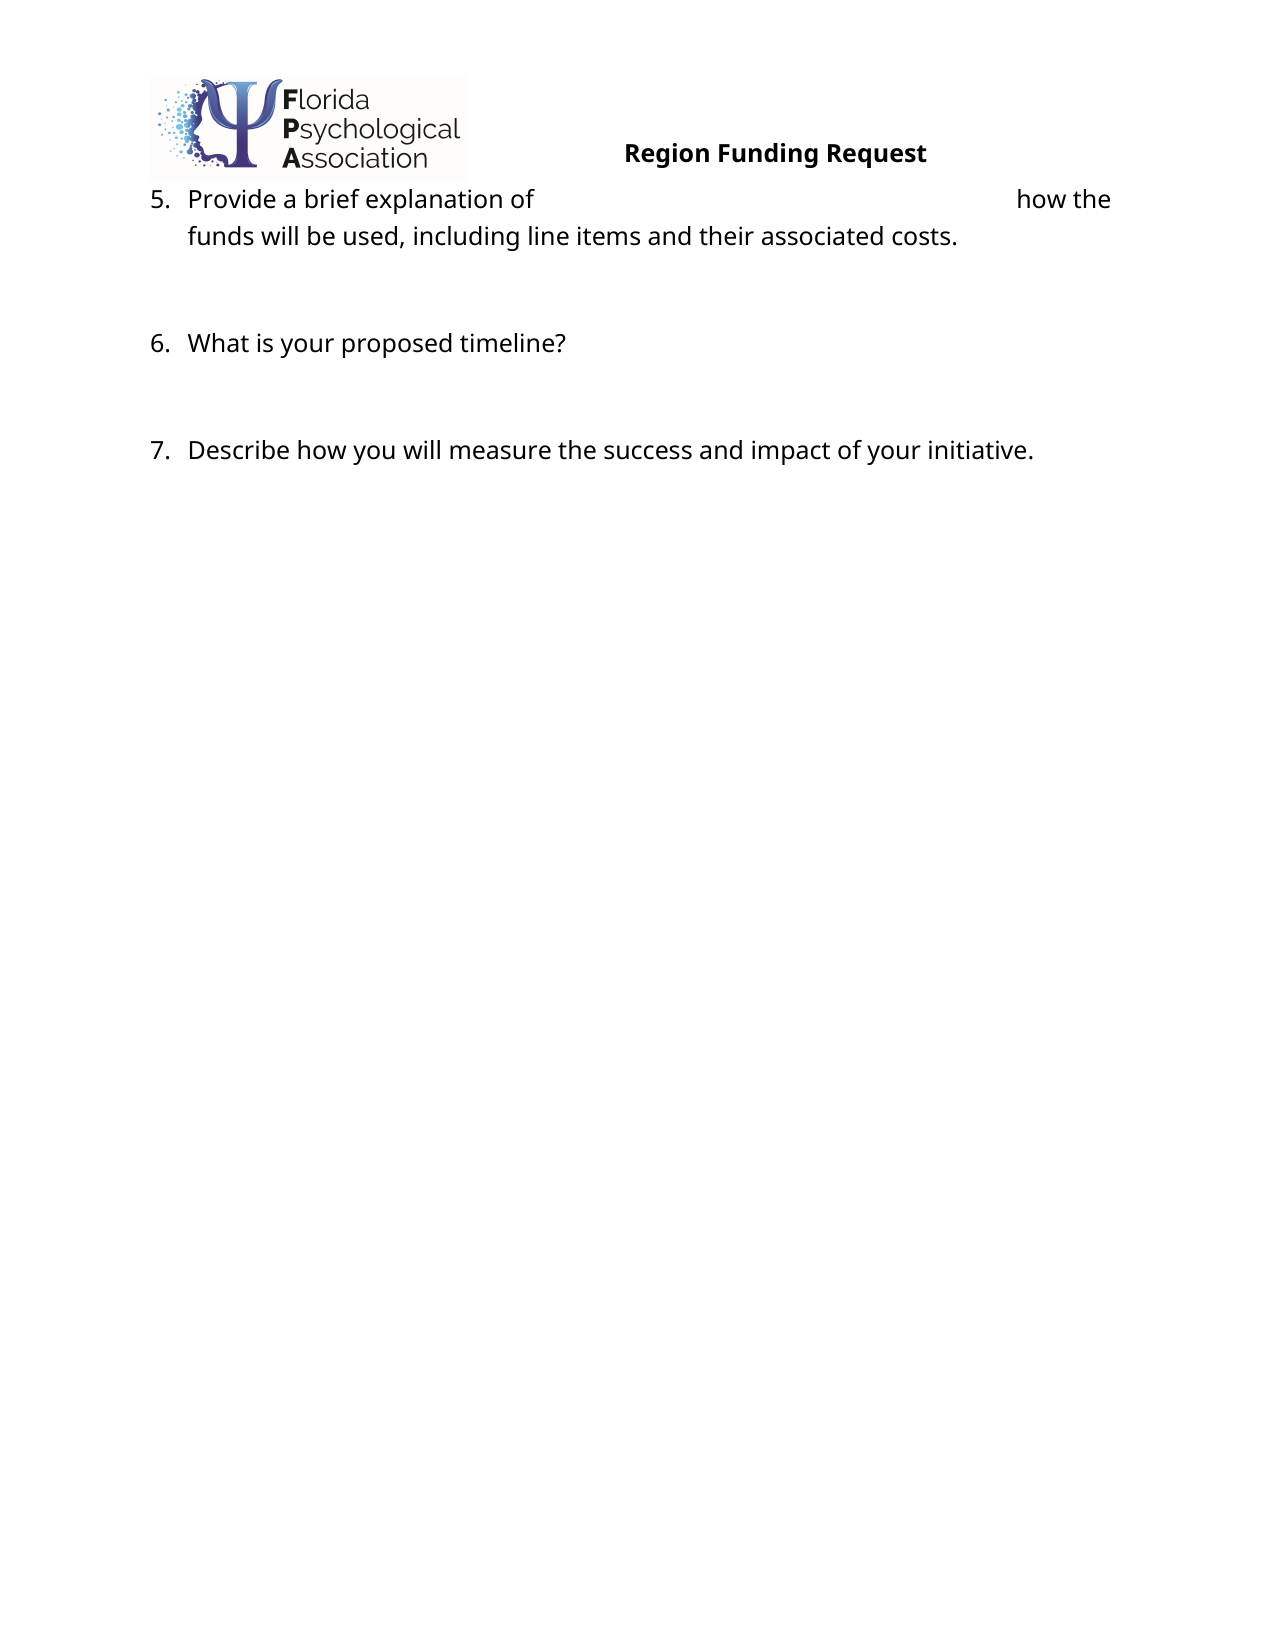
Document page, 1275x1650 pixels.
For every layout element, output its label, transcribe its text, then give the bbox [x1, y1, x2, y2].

list Provide a brief explanation of how the funds will be used, including line items and their associated costs. [150, 182, 1125, 253]
picture [150, 75, 468, 182]
list What is your proposed timeline? [150, 326, 1125, 359]
list Describe how you will measure the success and impact of your initiative. [150, 432, 1125, 466]
